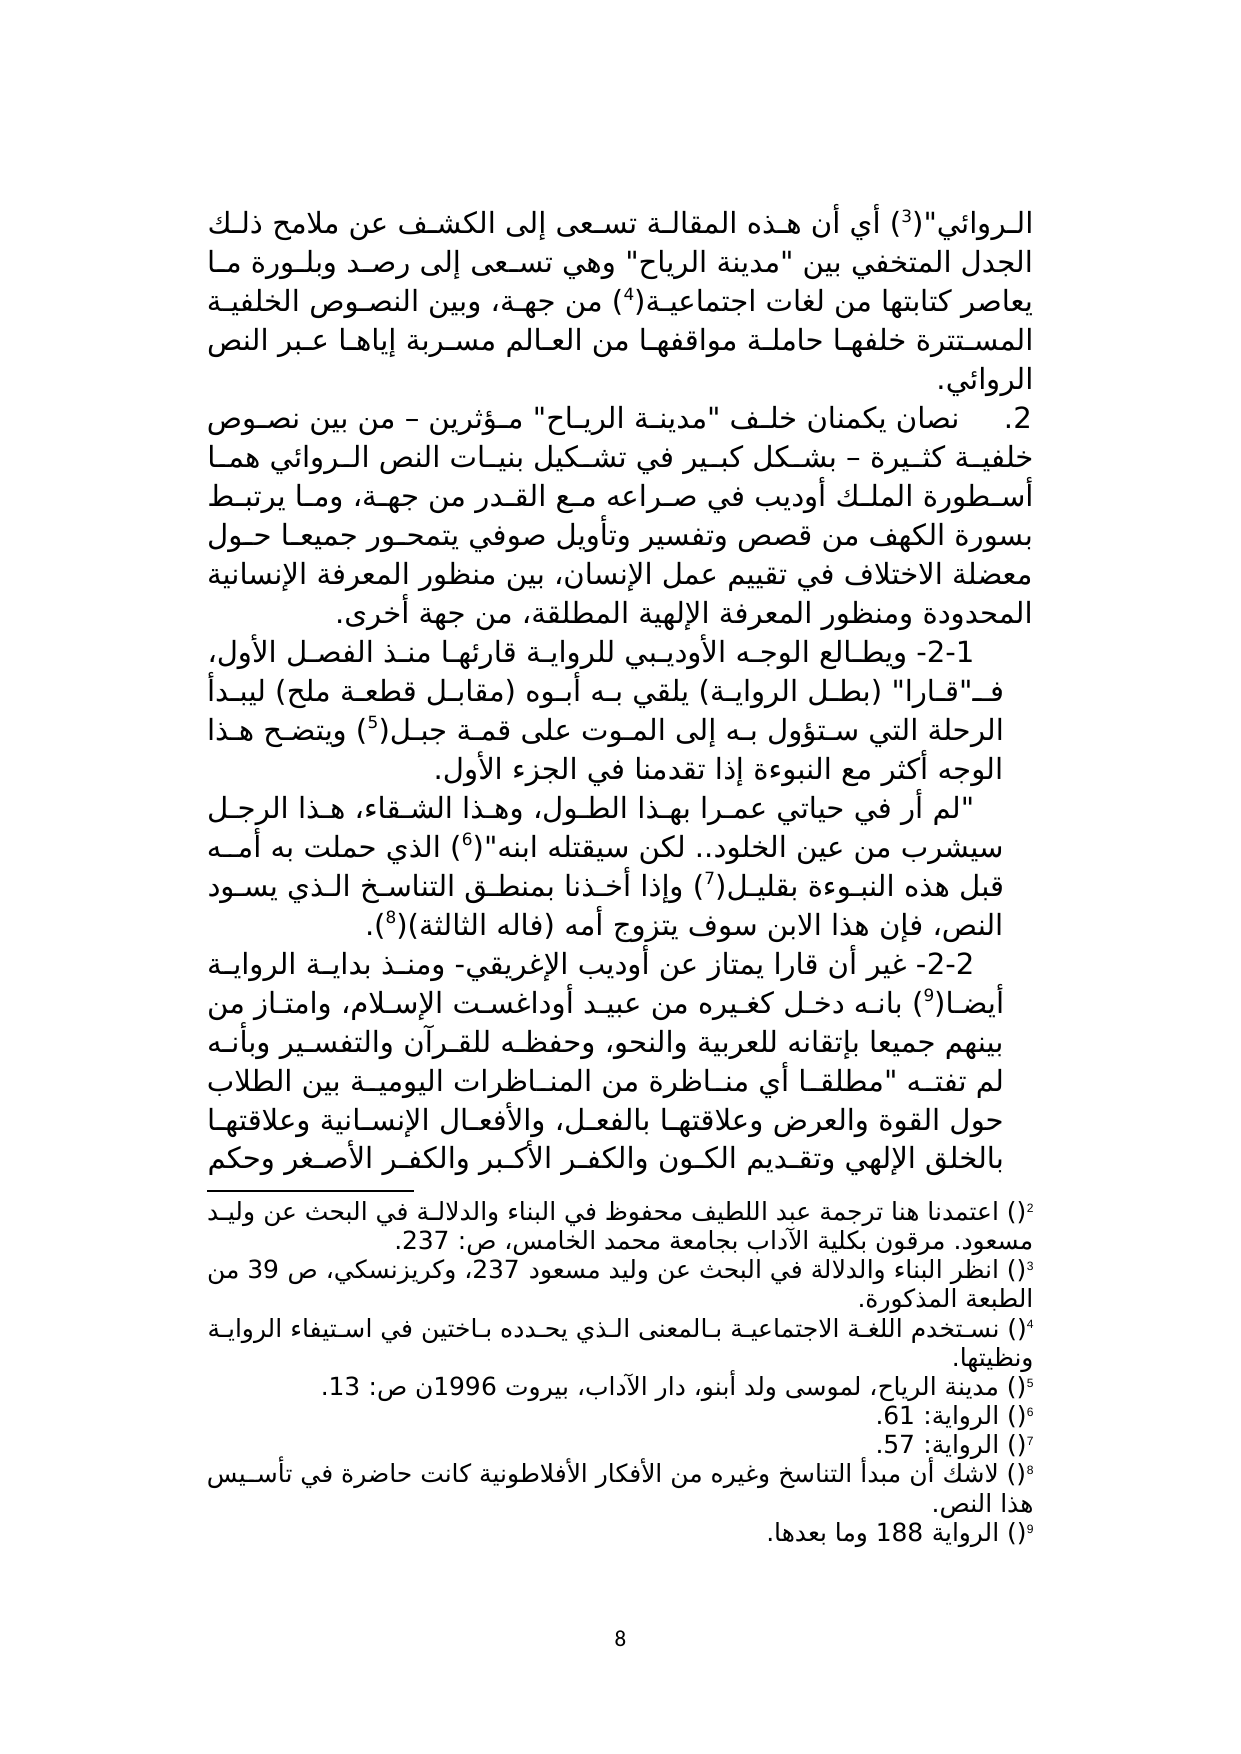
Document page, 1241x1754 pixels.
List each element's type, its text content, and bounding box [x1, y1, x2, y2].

list 2-2- غير أن قارا يمتاز عن أوديب الإغريقي- ومنذ بداية الرواية أيضا() بانه دخل كغيره من عبيد أوداغست الإسلام، وامتاز من بينهم جميعا بإتقانه للعربية والنحو، وحفظه للقرآن والتفسير وبأنه لم تفته "مطلقا أي مناظرة من المناظرات اليومية بين الطلاب حول القوة والعرض وعلاقتها بالفعل، والأفعال الإنسانية وعلاقتها بالخلق الإلهي وتقديم الكون والكفر الأكبر والكفر الأصغر وحكم أبناء المشركين وحكم المنافقين ومسألة دلائل النبوة ومسألة الوحي والكرامة"(). وإذا كان أوديب قد أسلم على هذا النحو فقد يكون وجوده في مجتمع إباضي متساهل في أمور الدين يرى في "ارتكاب الكبائر كفر النعمة لا كفر الملة"() قد شكل بالنسبة له حافزا للبحث خلف ظاهرة الشريعة عن باطن الحقيقة فاعتزل الناس – على غرار فتية الكهف – منتظرا رحمة الله، حتى جاءه الفتح "وانكشف له" الحجاب عن الخضر عليه السلام، أي أنه صار "صالحا" أو "عارفا" أو "وليا". [207, 947, 1004, 1176]
list نصان يكمنان خلف "مدينة الرياح" مؤثرين – من بين نصوص خلفية كثيرة – بشكل كبير في تشكيل بنيات النص الروائي هما أسطورة الملك أوديب في صراعه مع القدر من جهة، وما يرتبط بسورة الكهف من قصص وتفسير وتأويل صوفي يتمحور جميعا حول معضلة الاختلاف في تقييم عمل الإنسان، بين منظور المعرفة الإنسانية المحدودة ومنظور المعرفة الإلهية المطلقة، من جهة أخرى. [207, 402, 1033, 630]
list "لم أر في حياتي عمرا بهذا الطول، وهذا الشقاء، هذا الرجل سيشرب من عين الخلود.. لكن سيقتله ابنه"() الذي حملت به أمه قبل هذه النبوءة بقليل() وإذا أخذنا بمنطق التناسخ الذي يسود النص، فإن هذا الابن سوف يتزوج أمه (فاله الثالثة)(). [207, 791, 1004, 942]
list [207, 207, 1033, 397]
list 2-1- ويطالع الوجه الأوديبي للرواية قارئها منذ الفصل الأول، فـ"قارا" (بطل الرواية) يلقي به أبوه (مقابل قطعة ملح) ليبدأ الرحلة التي ستؤول به إلى الموت على قمة جبل() ويتضح هذا الوجه أكثر مع النبوءة إذا تقدمنا في الجزء الأول. [207, 635, 1004, 786]
